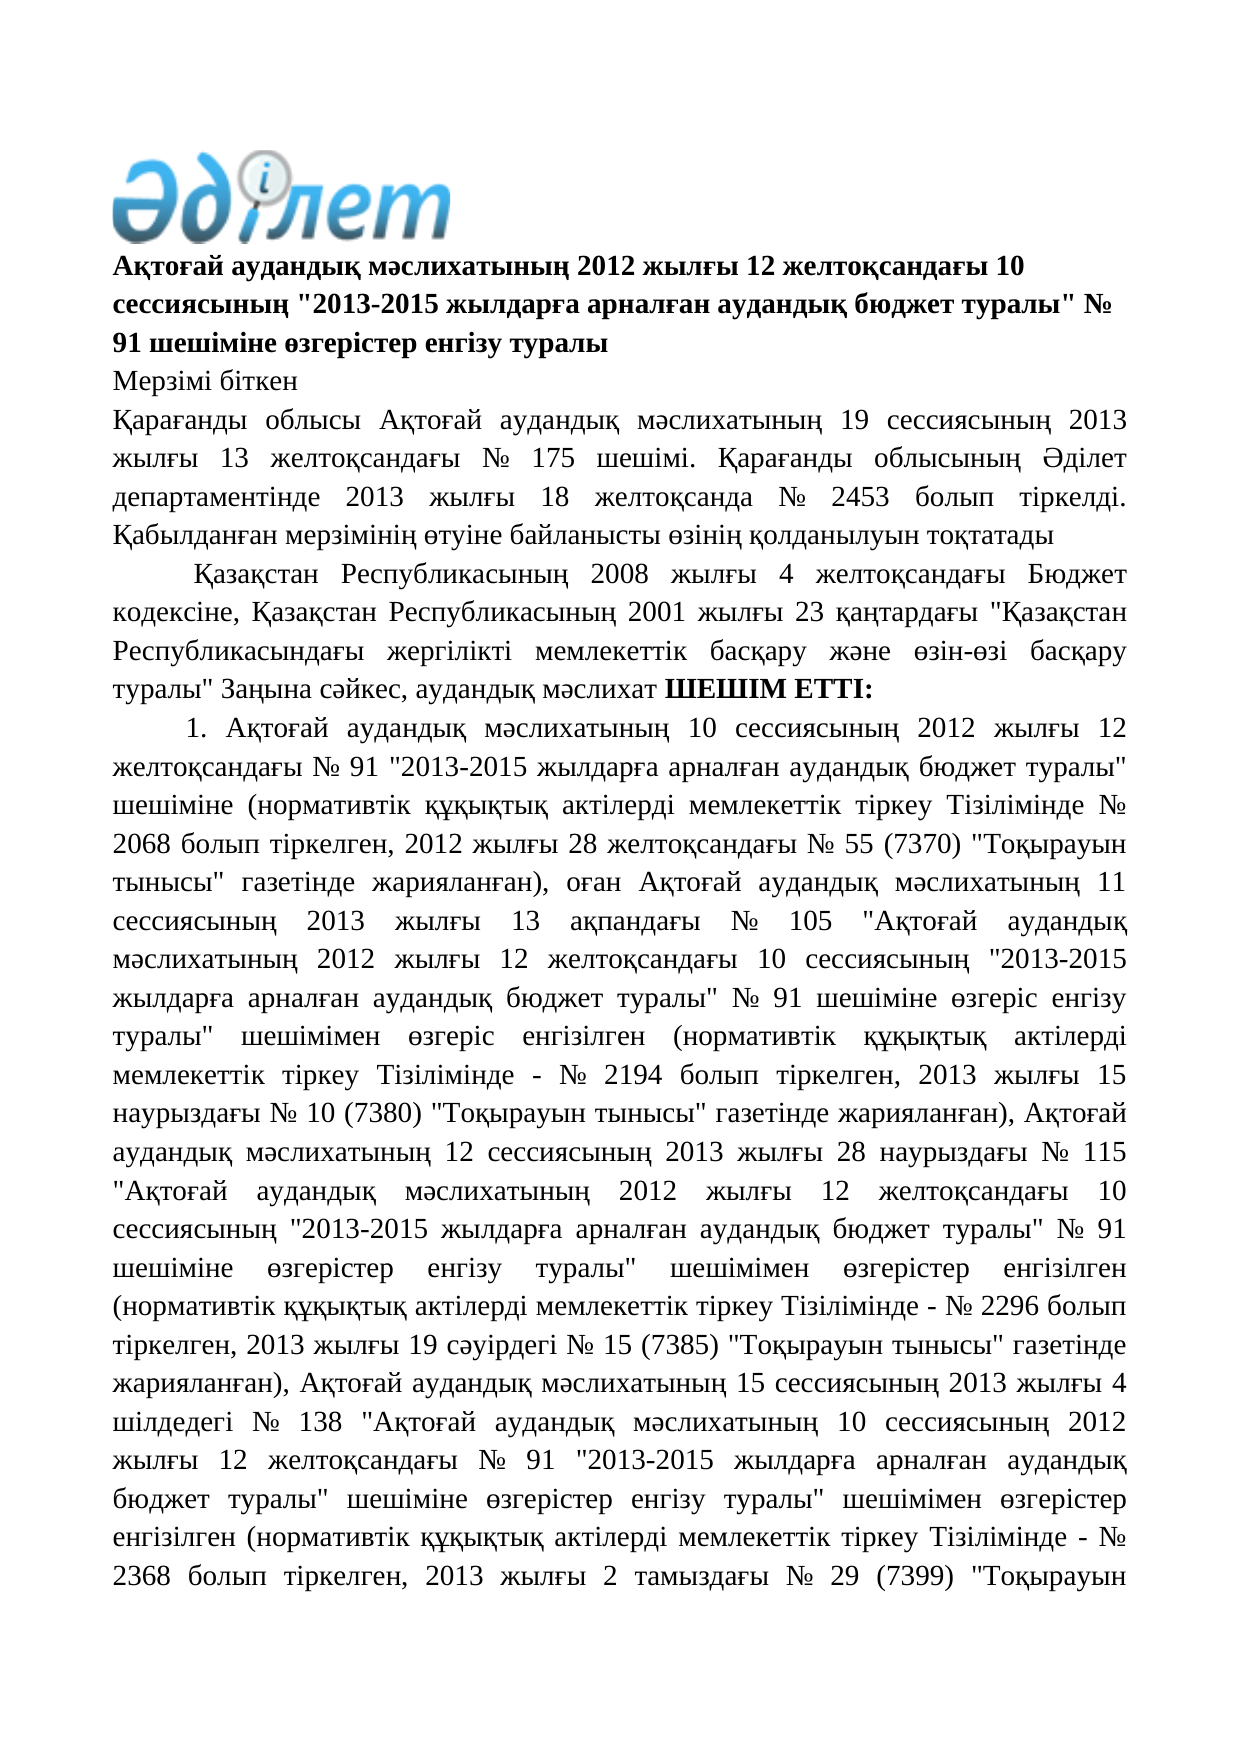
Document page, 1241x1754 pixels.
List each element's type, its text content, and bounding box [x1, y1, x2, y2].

text Мерзімі біткен [112, 363, 1128, 397]
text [112, 710, 1128, 1592]
text Ақтоғай аудандық мәслихатының 2012 жылғы 12 желтоқсандағы 10 сессиясының "2013-2015 жылдарға арналған аудандық бюджет туралы" № 91 шешіміне өзгерістер енгізу туралы [112, 248, 1128, 358]
picture [112, 150, 451, 244]
text Қазақстан Республикасының 2008 жылғы 4 желтоқсандағы Бюджет кодексіне, Қазақстан Республикасының 2001 жылғы 23 қаңтардағы "Қазақстан Республикасындағы жергілікті мемлекеттік басқару және өзін-өзі басқару туралы" Заңына сәйкес, аудандық мәслихат ШЕШІМ ЕТТІ: [112, 556, 1128, 705]
text Қарағанды облысы Ақтоғай аудандық мәслихатының 19 сессиясының 2013 жылғы 13 желтоқсандағы № 175 шешімі. Қарағанды облысының Әділет департаментінде 2013 жылғы 18 желтоқсанда № 2453 болып тіркелді. Қабылданған мерзімінің өтуіне байланысты өзінің қолданылуын тоқтатады [112, 402, 1128, 551]
